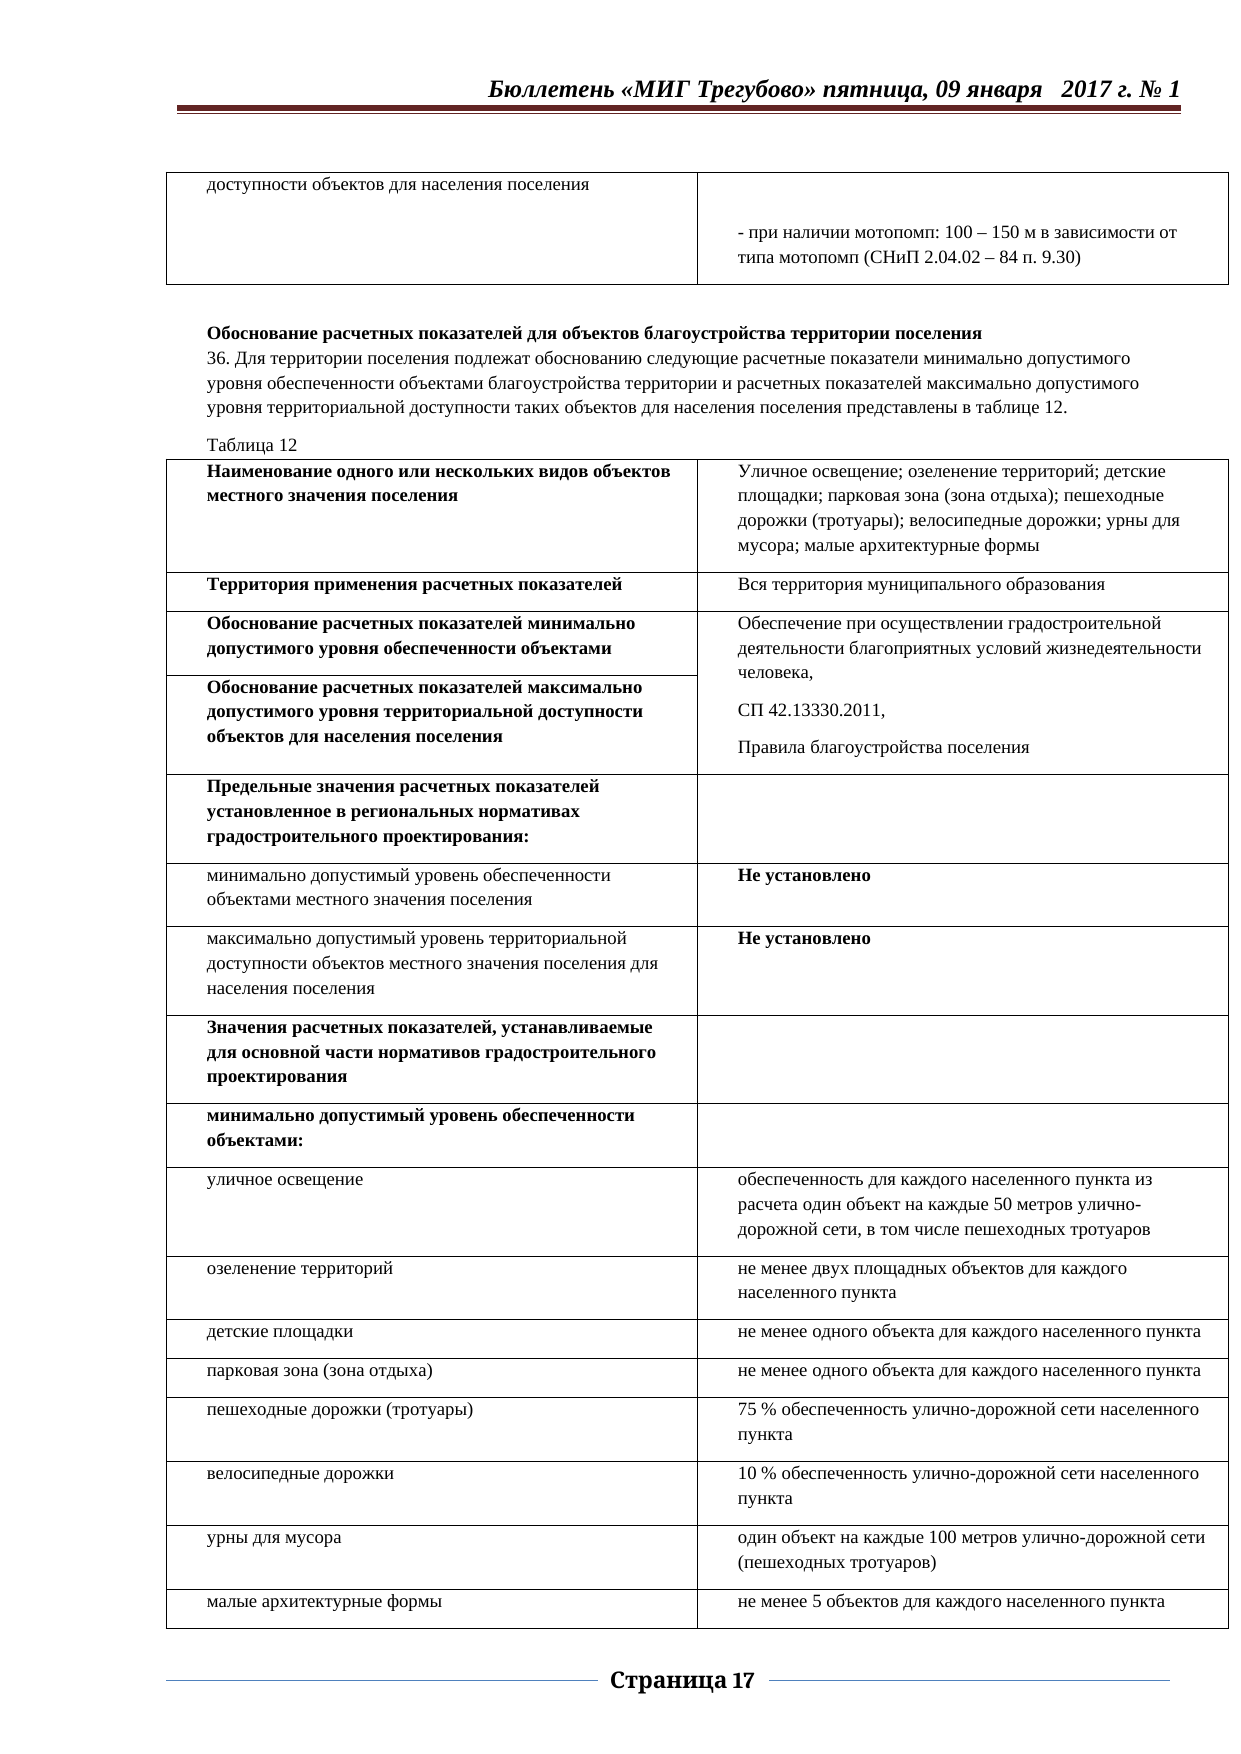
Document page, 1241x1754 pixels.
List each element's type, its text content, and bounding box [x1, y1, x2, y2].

table_cell Обеспечение при осуществлении градостроительной деятельности благоприятных условий жизнедеятельности человека, СП 42.13330.2011, Правила благоустройства поселения [698, 612, 1228, 774]
table_cell [698, 775, 1228, 862]
table_cell Обоснование расчетных показателей максимально допустимого уровня территориальной доступности объектов для населения поселения [167, 676, 697, 774]
table_cell Не установлено [698, 927, 1228, 1015]
table_cell [698, 1016, 1228, 1103]
text 36. Для территории поселения подлежат обоснованию следующие расчетные показатели минимально допустимого уровня обеспеченности объектами благоустройства территории и расчетных показателей максимально допустимого уровня территориальной доступности таких объектов для населения поселения представлены в таблице 12. [207, 347, 1181, 418]
table_cell парковая зона (зона отдыха) [167, 1359, 697, 1397]
table_cell [698, 1104, 1228, 1167]
table_cell Вся территория муниципального образования [698, 573, 1228, 611]
table_cell пешеходные дорожки (тротуары) [167, 1398, 697, 1461]
table_cell Обоснование расчетных показателей минимально допустимого уровня обеспеченности объектами [167, 612, 697, 674]
table_cell велосипедные дорожки [167, 1462, 697, 1525]
table_cell не менее 5 объектов для каждого населенного пункта [698, 1590, 1228, 1627]
table_cell 75 % обеспеченность улично-дорожной сети населенного пункта [698, 1398, 1228, 1461]
table_header Наименование одного или нескольких видов объектов местного значения поселения [167, 460, 697, 572]
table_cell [698, 173, 1228, 284]
table_cell Предельные значения расчетных показателей установленное в региональных нормативах градостроительного проектирования: [167, 775, 697, 862]
table_cell Значения расчетных показателей, устанавливаемые для основной части нормативов градостроительного проектирования [167, 1016, 697, 1103]
table_cell минимально допустимый уровень обеспеченности объектами местного значения поселения [167, 864, 697, 926]
text Таблица 12 [207, 434, 1181, 455]
table_cell урны для мусора [167, 1526, 697, 1588]
table_cell озеленение территорий [167, 1257, 697, 1319]
table_header Уличное освещение; озеленение территорий; детские площадки; парковая зона (зона отдыха); пешеходные дорожки (тротуары); велосипедные дорожки; урны для мусора; малые архитектурные формы [698, 460, 1228, 572]
table_cell детские площадки [167, 1320, 697, 1358]
table_cell уличное освещение [167, 1168, 697, 1256]
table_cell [167, 173, 697, 284]
table_cell обеспеченность для каждого населенного пункта из расчета один объект на каждые 50 метров улично-дорожной сети, в том числе пешеходных тротуаров [698, 1168, 1228, 1256]
table_cell Территория применения расчетных показателей [167, 573, 697, 611]
table_cell малые архитектурные формы [167, 1590, 697, 1627]
table_cell Не установлено [698, 864, 1228, 926]
table_cell минимально допустимый уровень обеспеченности объектами: [167, 1104, 697, 1167]
table_cell один объект на каждые 100 метров улично-дорожной сети (пешеходных тротуаров) [698, 1526, 1228, 1588]
table_cell максимально допустимый уровень территориальной доступности объектов местного значения поселения для населения поселения [167, 927, 697, 1015]
table_cell 10 % обеспеченность улично-дорожной сети населенного пункта [698, 1462, 1228, 1525]
table_cell не менее одного объекта для каждого населенного пункта [698, 1359, 1228, 1397]
text Обоснование расчетных показателей для объектов благоустройства территории поселения [207, 322, 1181, 344]
table_cell не менее двух площадных объектов для каждого населенного пункта [698, 1257, 1228, 1319]
table_cell не менее одного объекта для каждого населенного пункта [698, 1320, 1228, 1358]
